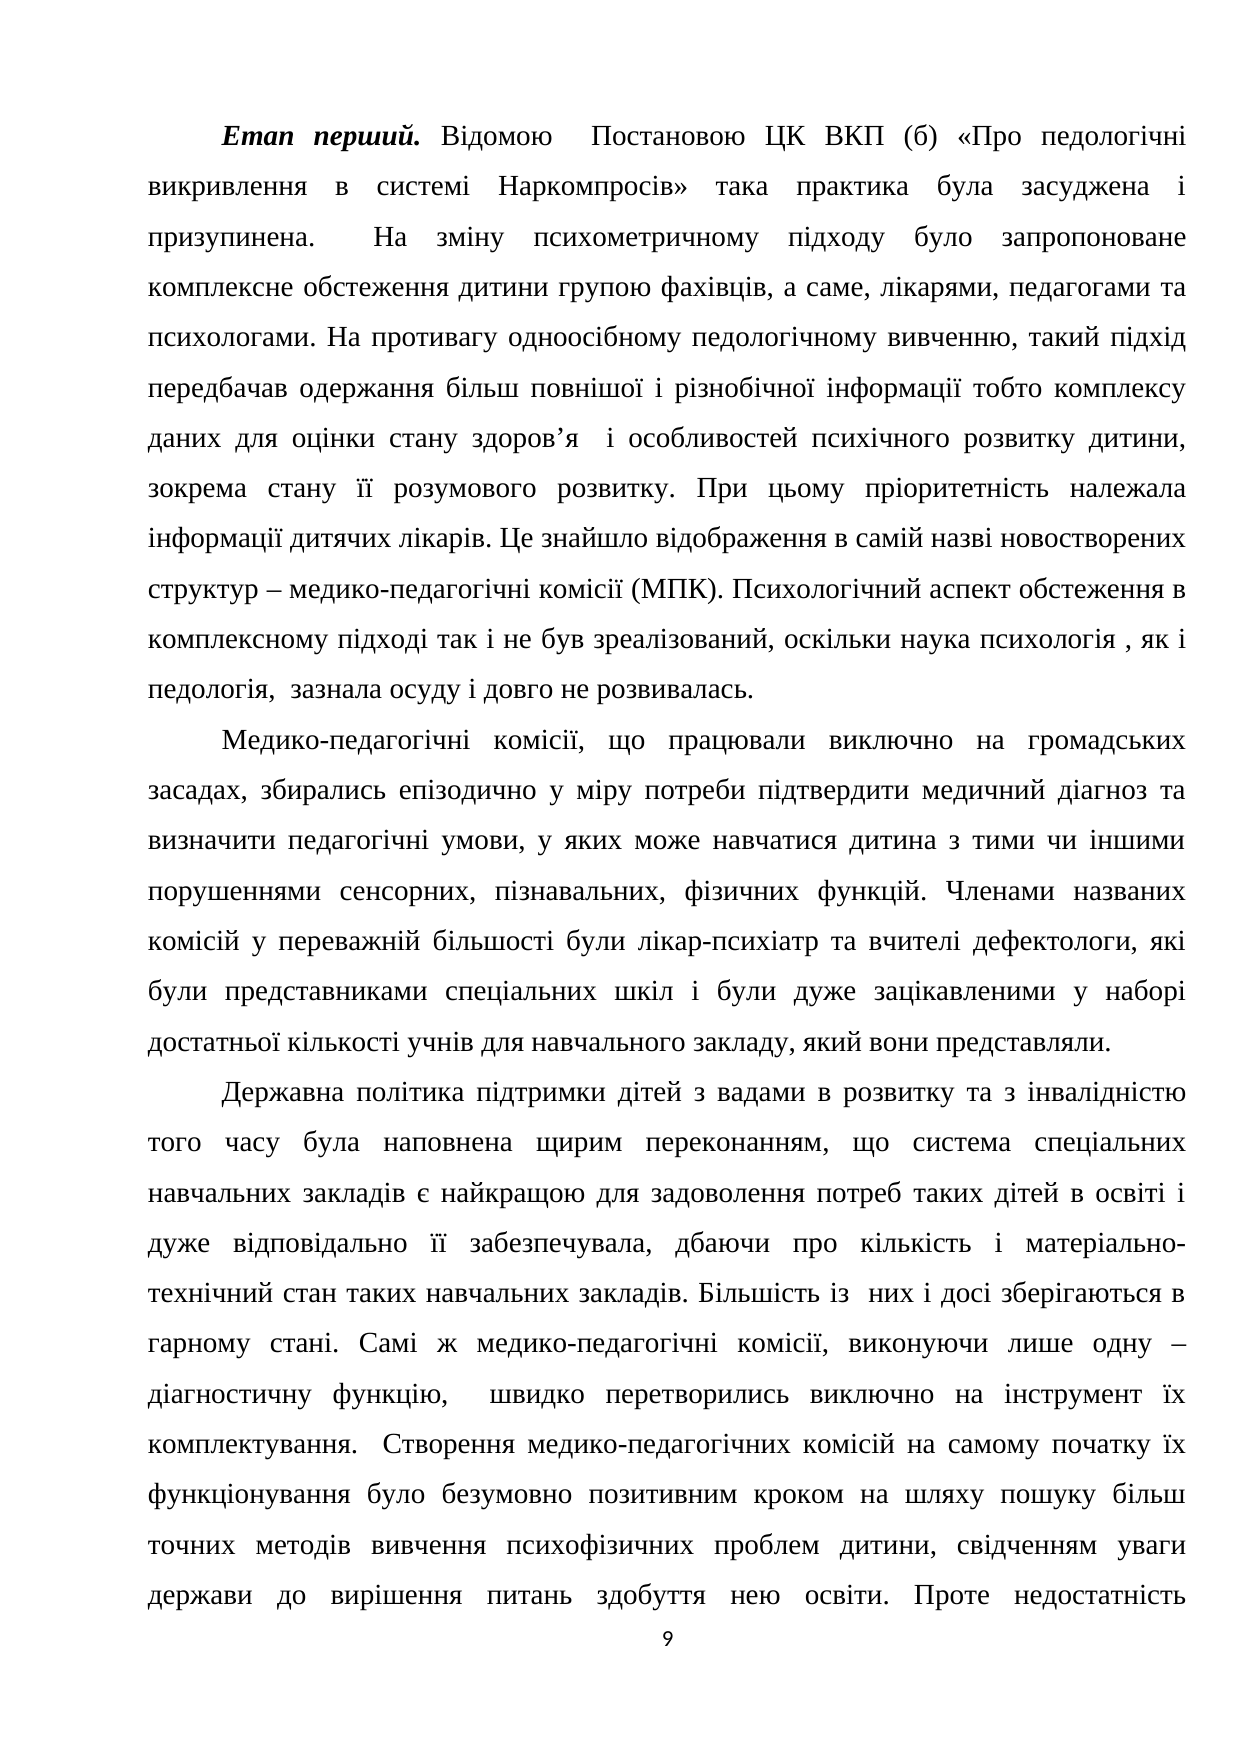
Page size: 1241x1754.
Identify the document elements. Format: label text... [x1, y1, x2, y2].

subtitle Медико-педагогічні комісії, що працювали виключно на громадських засадах, збирались епізодично у міру потреби підтвердити медичний діагноз та визначити педагогічні умови, у яких може навчатися дитина з тими чи іншими порушеннями сенсорних, пізнавальних, фізичних функцій. Членами названих комісій у переважній більшості були лікар-психіатр та вчителі дефектологи, які були представниками спеціальних шкіл і були дуже зацікавленими у наборі достатньої кількості учнів для навчального закладу, який вони представляли. [148, 722, 1187, 1057]
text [148, 1074, 1187, 1611]
subtitle Етап перший. Відомою Постановою ЦК ВКП (б) «Про педологічні викривлення в системі Наркомпросів» така практика була засуджена і призупинена. На зміну психометричному підходу було запропоноване комплексне обстеження дитини групою фахівців, а саме, лікарями, педагогами та психологами. На противагу одноосібному педологічному вивченню, такий підхід передбачав одержання більш повнішої і різнобічної інформації тобто комплексу даних для оцінки стану здоров’я і особливостей психічного розвитку дитини, зокрема стану її розумового розвитку. При цьому пріоритетність належала інформації дитячих лікарів. Це знайшло відображення в самій назві новостворених структур – медико-педагогічні комісії (МПК). Психологічний аспект обстеження в комплексному підході так і не був зреалізований, оскільки наука психологія , як і педологія, зазнала осуду і довго не розвивалась. [148, 118, 1187, 705]
